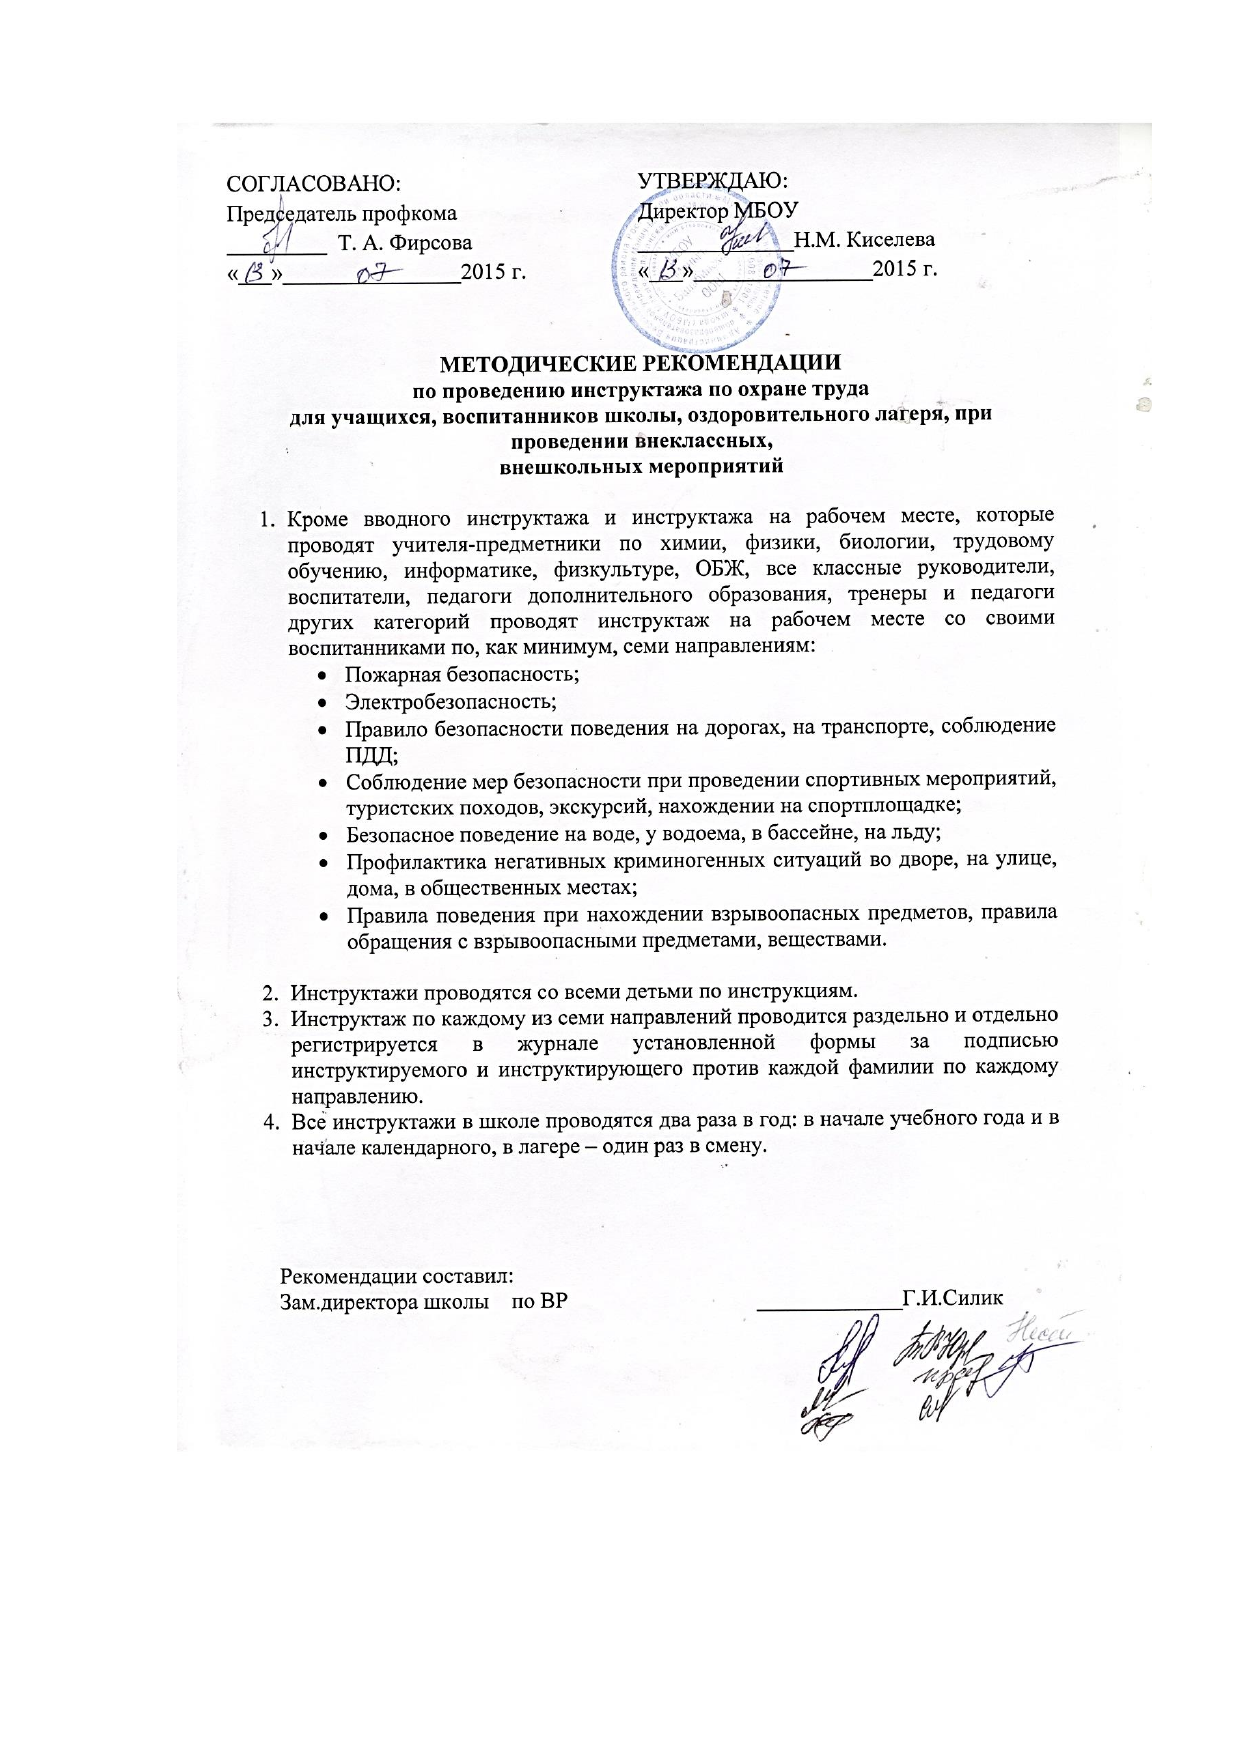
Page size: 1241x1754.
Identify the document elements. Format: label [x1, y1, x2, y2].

picture [177, 118, 1152, 1456]
